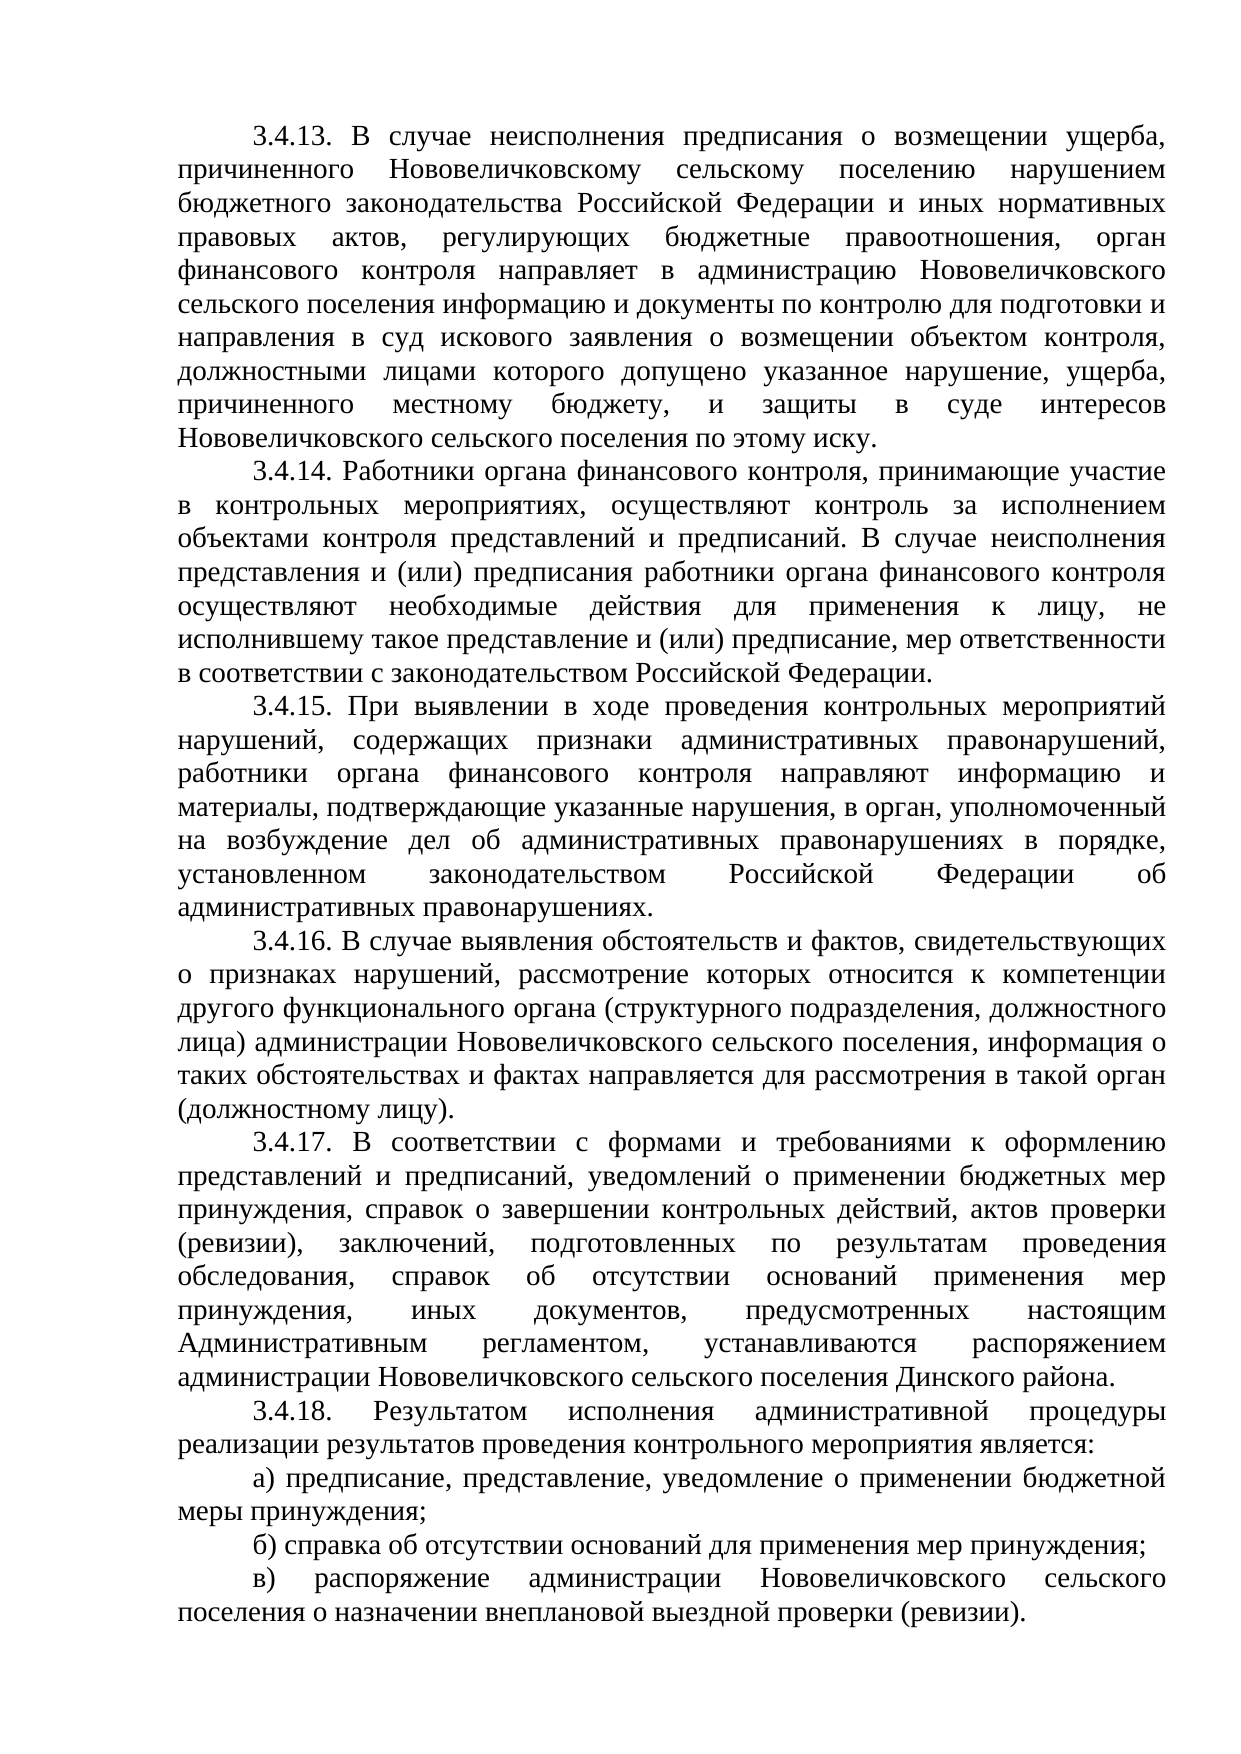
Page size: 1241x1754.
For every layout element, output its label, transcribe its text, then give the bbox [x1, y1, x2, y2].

text 3.4.15. При выявлении в ходе проведения контрольных мероприятий нарушений, содержащих признаки административных правонарушений, работники органа финансового контроля направляют информацию и материалы, подтверждающие указанные нарушения, в орган, уполномоченный на возбуждение дел об административных правонарушениях в порядке, установленном законодательством Российской Федерации об административных правонарушениях. [177, 688, 1167, 923]
text 3.4.18. Результатом исполнения административной процедуры реализации результатов проведения контрольного мероприятия является: [177, 1393, 1167, 1460]
text в) распоряжение администрации Нововеличковского сельского поселения о назначении внеплановой выездной проверки (ревизии). [177, 1560, 1167, 1627]
text 3.4.16. В случае выявления обстоятельств и фактов, свидетельствующих о признаках нарушений, рассмотрение которых относится к компетенции другого функционального органа (структурного подразделения, должностного лица) администрации Нововеличковского сельского поселения, информация о таких обстоятельствах и фактах направляется для рассмотрения в такой орган (должностному лицу). [177, 923, 1167, 1124]
text 3.4.13. В случае неисполнения предписания о возмещении ущерба, причиненного Нововеличковскому сельскому поселению нарушением бюджетного законодательства Российской Федерации и иных нормативных правовых актов, регулирующих бюджетные правоотношения, орган финансового контроля направляет в администрацию Нововеличковского сельского поселения информацию и документы по контролю для подготовки и направления в суд искового заявления о возмещении объектом контроля, должностными лицами которого допущено указанное нарушение, ущерба, причиненного местному бюджету, и защиты в суде интересов Нововеличковского сельского поселения по этому иску. [177, 118, 1167, 453]
text а) предписание, представление, уведомление о применении бюджетной меры принуждения; [177, 1460, 1167, 1527]
text 3.4.14. Работники органа финансового контроля, принимающие участие в контрольных мероприятиях, осуществляют контроль за исполнением объектами контроля представлений и предписаний. В случае неисполнения представления и (или) предписания работники органа финансового контроля осуществляют необходимые действия для применения к лицу, не исполнившему такое представление и (или) предписание, мер ответственности в соответствии с законодательством Российской Федерации. [177, 453, 1167, 688]
text 3.4.17. В соответствии с формами и требованиями к оформлению представлений и предписаний, уведомлений о применении бюджетных мер принуждения, справок о завершении контрольных действий, актов проверки (ревизии), заключений, подготовленных по результатам проведения обследования, справок об отсутствии оснований применения мер принуждения, иных документов, предусмотренных настоящим Административным регламентом, устанавливаются распоряжением администрации Нововеличковского сельского поселения Динского района. [177, 1124, 1167, 1393]
text б) справка об отсутствии оснований для применения мер принуждения; [177, 1527, 1167, 1560]
